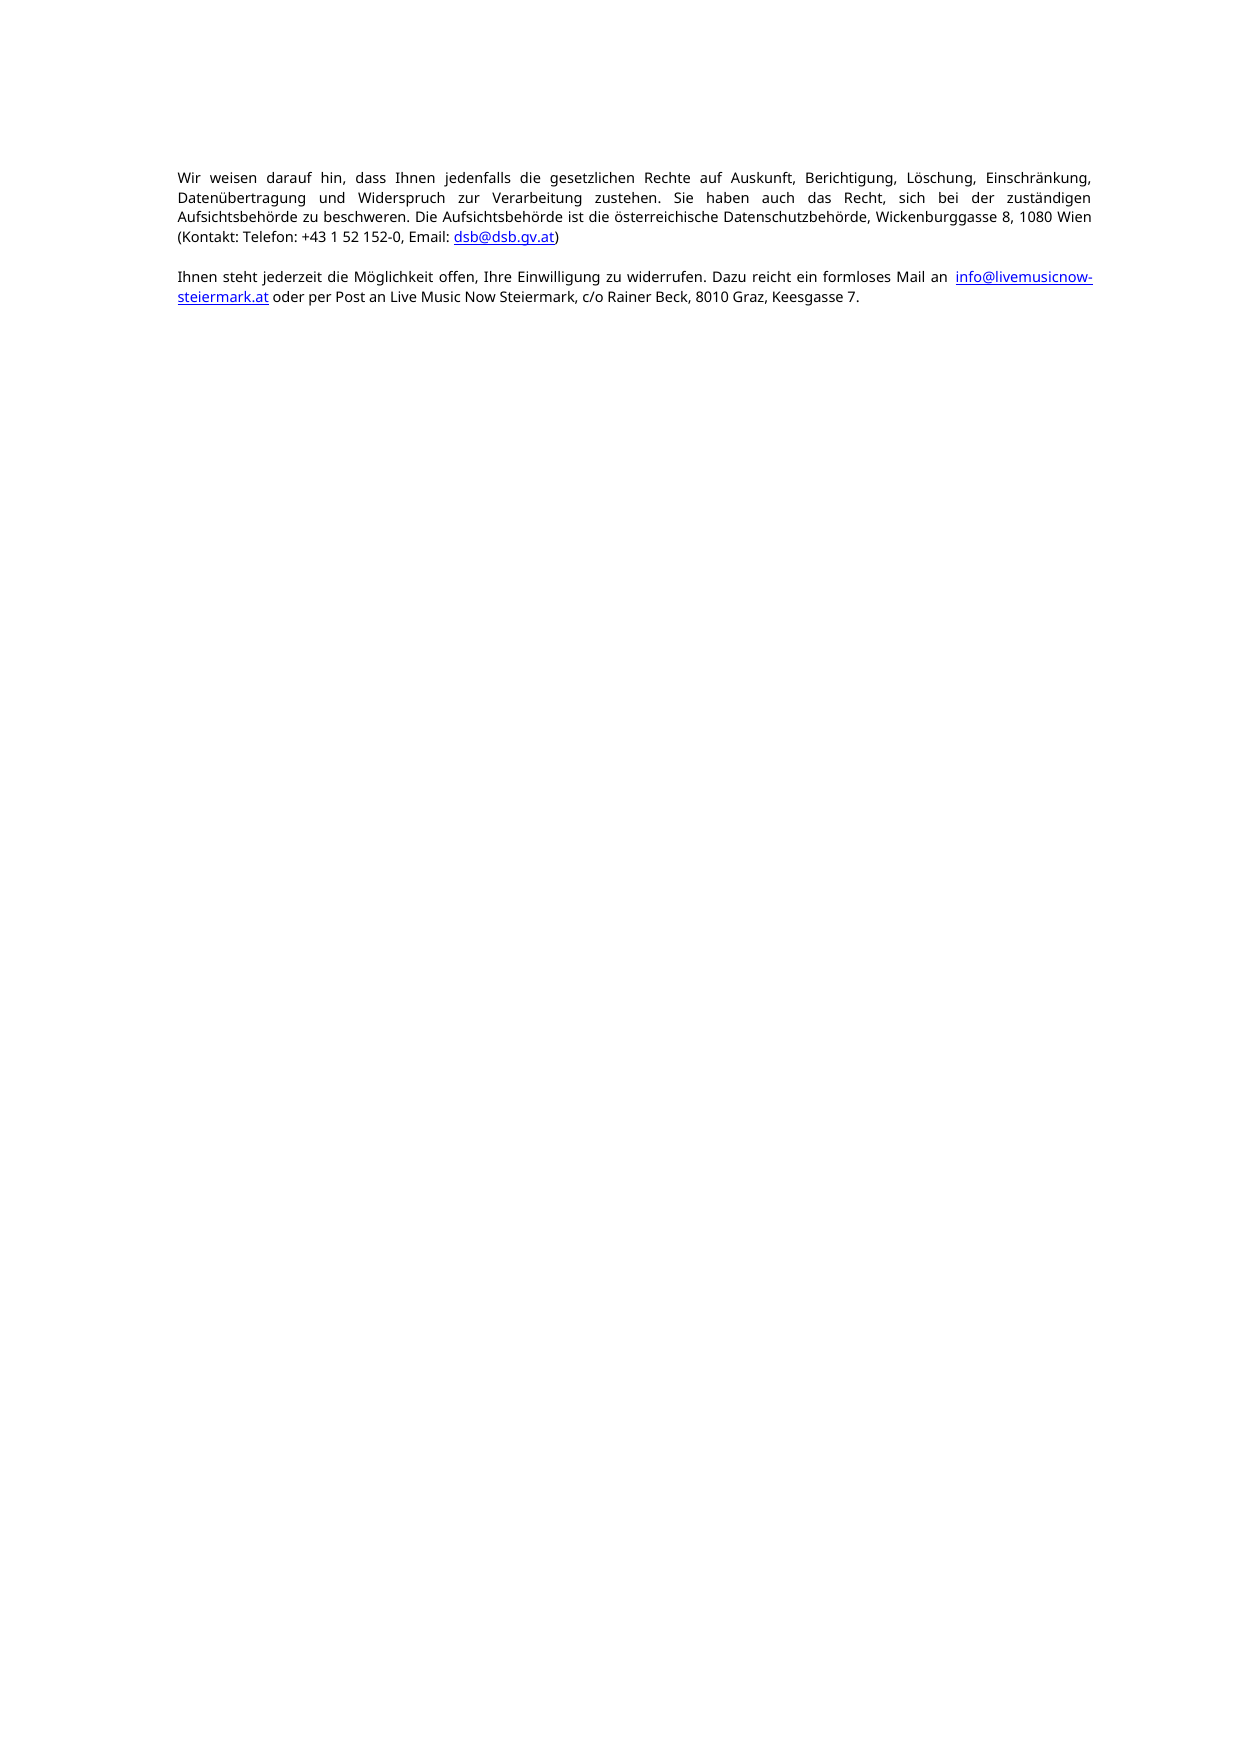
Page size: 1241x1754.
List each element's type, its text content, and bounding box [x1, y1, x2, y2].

text Wir weisen darauf hin, dass Ihnen jedenfalls die gesetzlichen Rechte auf Auskunft, Berichtigung, Löschung, Einschränkung, Datenübertragung und Widerspruch zur Verarbeitung zustehen. Sie haben auch das Recht, sich bei der zuständigen Aufsichtsbehörde zu beschweren. Die Aufsichtsbehörde ist die österreichische Datenschutzbehörde, Wickenburggasse 8, 1080 Wien (Kontakt: Telefon: +43 1 52 152-0, Email: dsb@dsb.gv.at) [177, 167, 1093, 247]
text Ihnen steht jederzeit die Möglichkeit offen, Ihre Einwilligung zu widerrufen. Dazu reicht ein formloses Mail an info@livemusicnow-steiermark.at oder per Post an Live Music Now Steiermark, c/o Rainer Beck, 8010 Graz, Keesgasse 7. [177, 267, 1093, 307]
